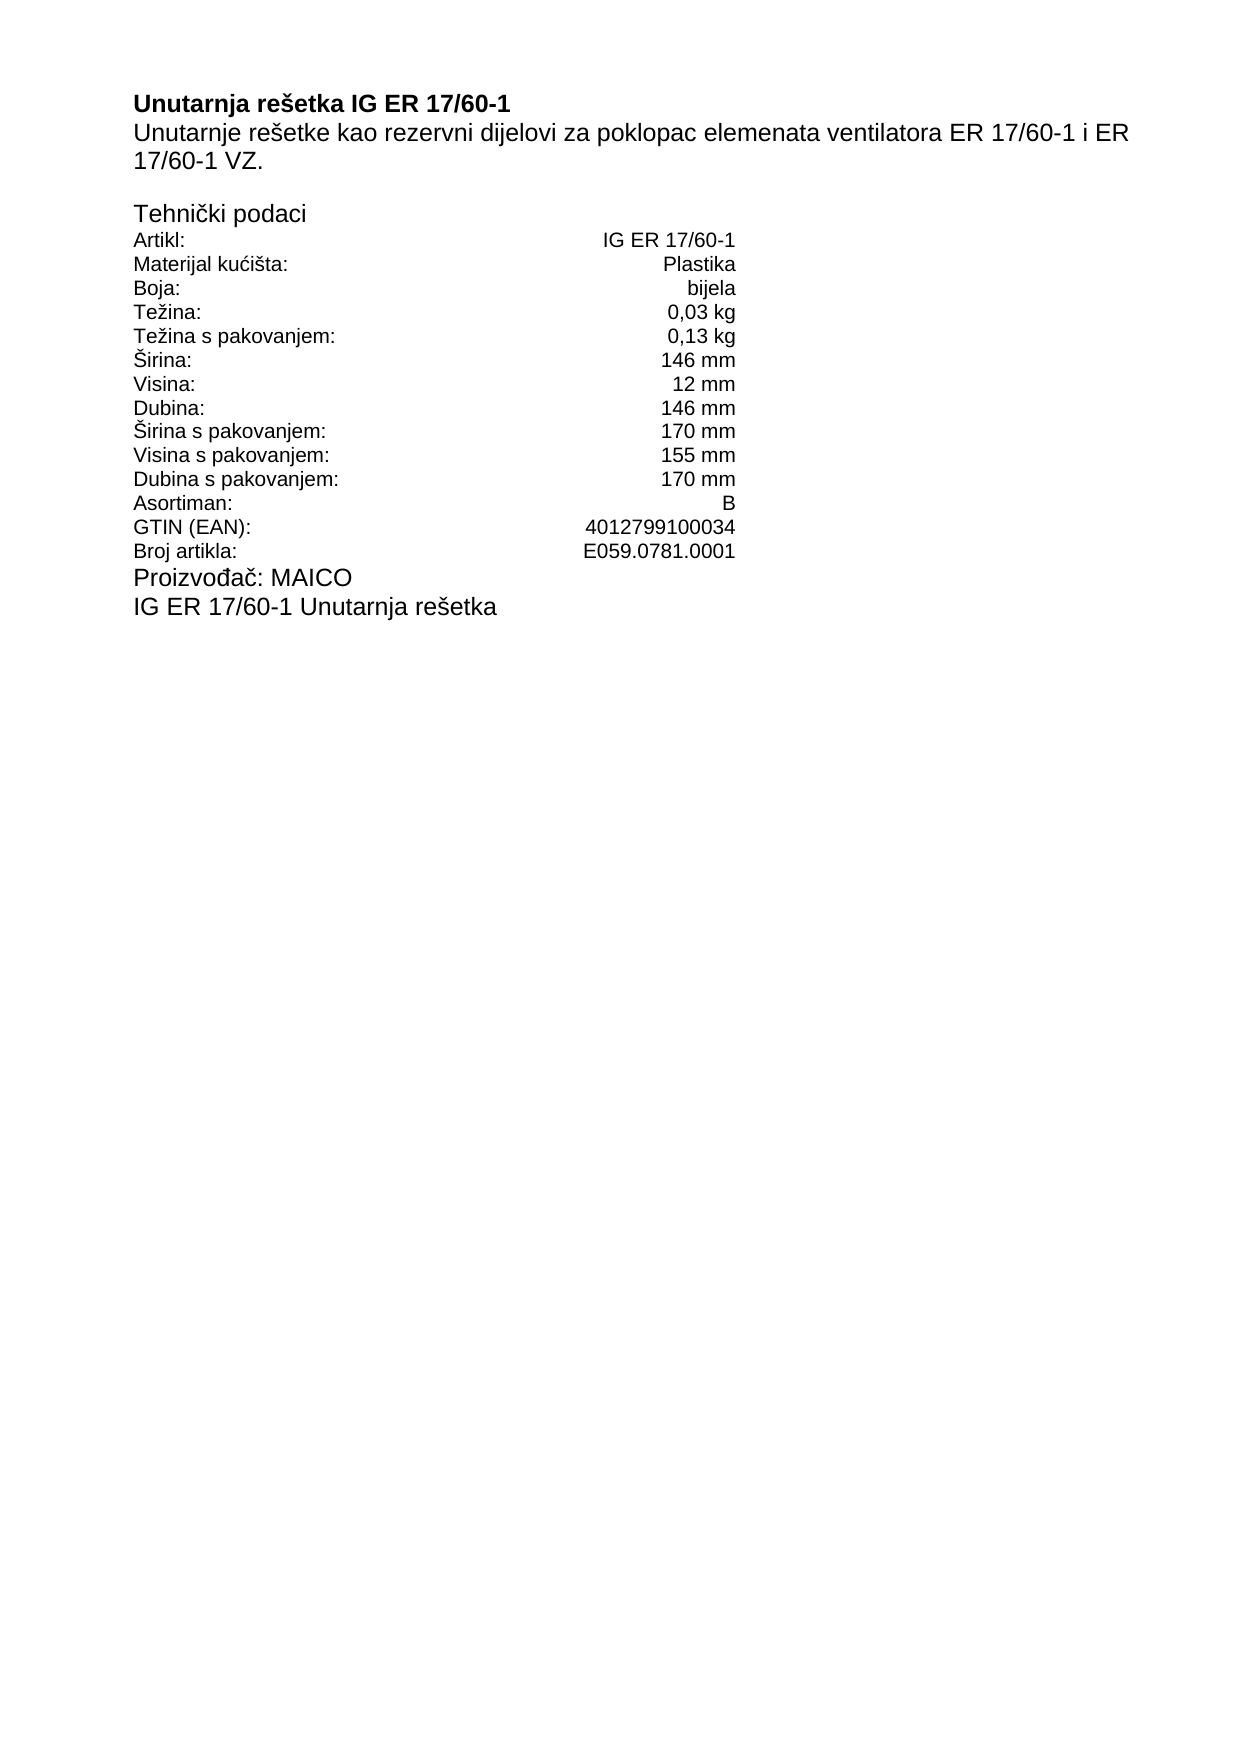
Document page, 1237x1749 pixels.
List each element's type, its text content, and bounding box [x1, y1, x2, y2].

table_cell Širina s pakovanjem: [122, 419, 434, 443]
table_cell Asortiman: [122, 491, 434, 515]
table_cell Visina s pakovanjem: [122, 443, 434, 467]
table_header IG ER 17/60-1 [434, 228, 747, 252]
text Unutarnja rešetka IG ER 17/60-1 [133, 89, 1148, 117]
table_cell Boja: [122, 276, 434, 299]
table_cell Materijal kućišta: [122, 252, 434, 276]
table_cell Širina: [122, 348, 434, 371]
text Tehnički podaci [133, 199, 1148, 228]
table_cell Dubina: [122, 395, 434, 419]
text Proizvođač: MAICO [133, 563, 1148, 592]
table_cell 0,13 kg [434, 324, 747, 347]
table_cell Broj artikla: [122, 539, 434, 563]
table_cell 0,03 kg [434, 300, 747, 323]
table_cell Težina: [122, 300, 434, 323]
table_cell 146 mm [434, 348, 747, 371]
text IG ER 17/60-1 Unutarnja rešetka [133, 592, 1148, 621]
text Unutarnje rešetke kao rezervni dijelovi za poklopac elemenata ventilatora ER 17/60-1 i ER 17/60-1 VZ. [133, 117, 1148, 175]
table_cell Visina: [122, 371, 434, 395]
table_cell Dubina s pakovanjem: [122, 467, 434, 491]
table_cell E059.0781.0001 [434, 539, 747, 563]
table_cell GTIN (EAN): [122, 515, 434, 539]
table_cell Težina s pakovanjem: [122, 324, 434, 347]
table_cell 170 mm [434, 467, 747, 491]
table_cell 12 mm [434, 371, 747, 395]
table_cell 4012799100034 [434, 515, 747, 539]
table_header Artikl: [122, 228, 434, 252]
table_cell 170 mm [434, 419, 747, 443]
table_cell 155 mm [434, 443, 747, 467]
table_cell B [434, 491, 747, 515]
table_cell bijela [434, 276, 747, 299]
table_cell Plastika [434, 252, 747, 276]
table_cell 146 mm [434, 395, 747, 419]
